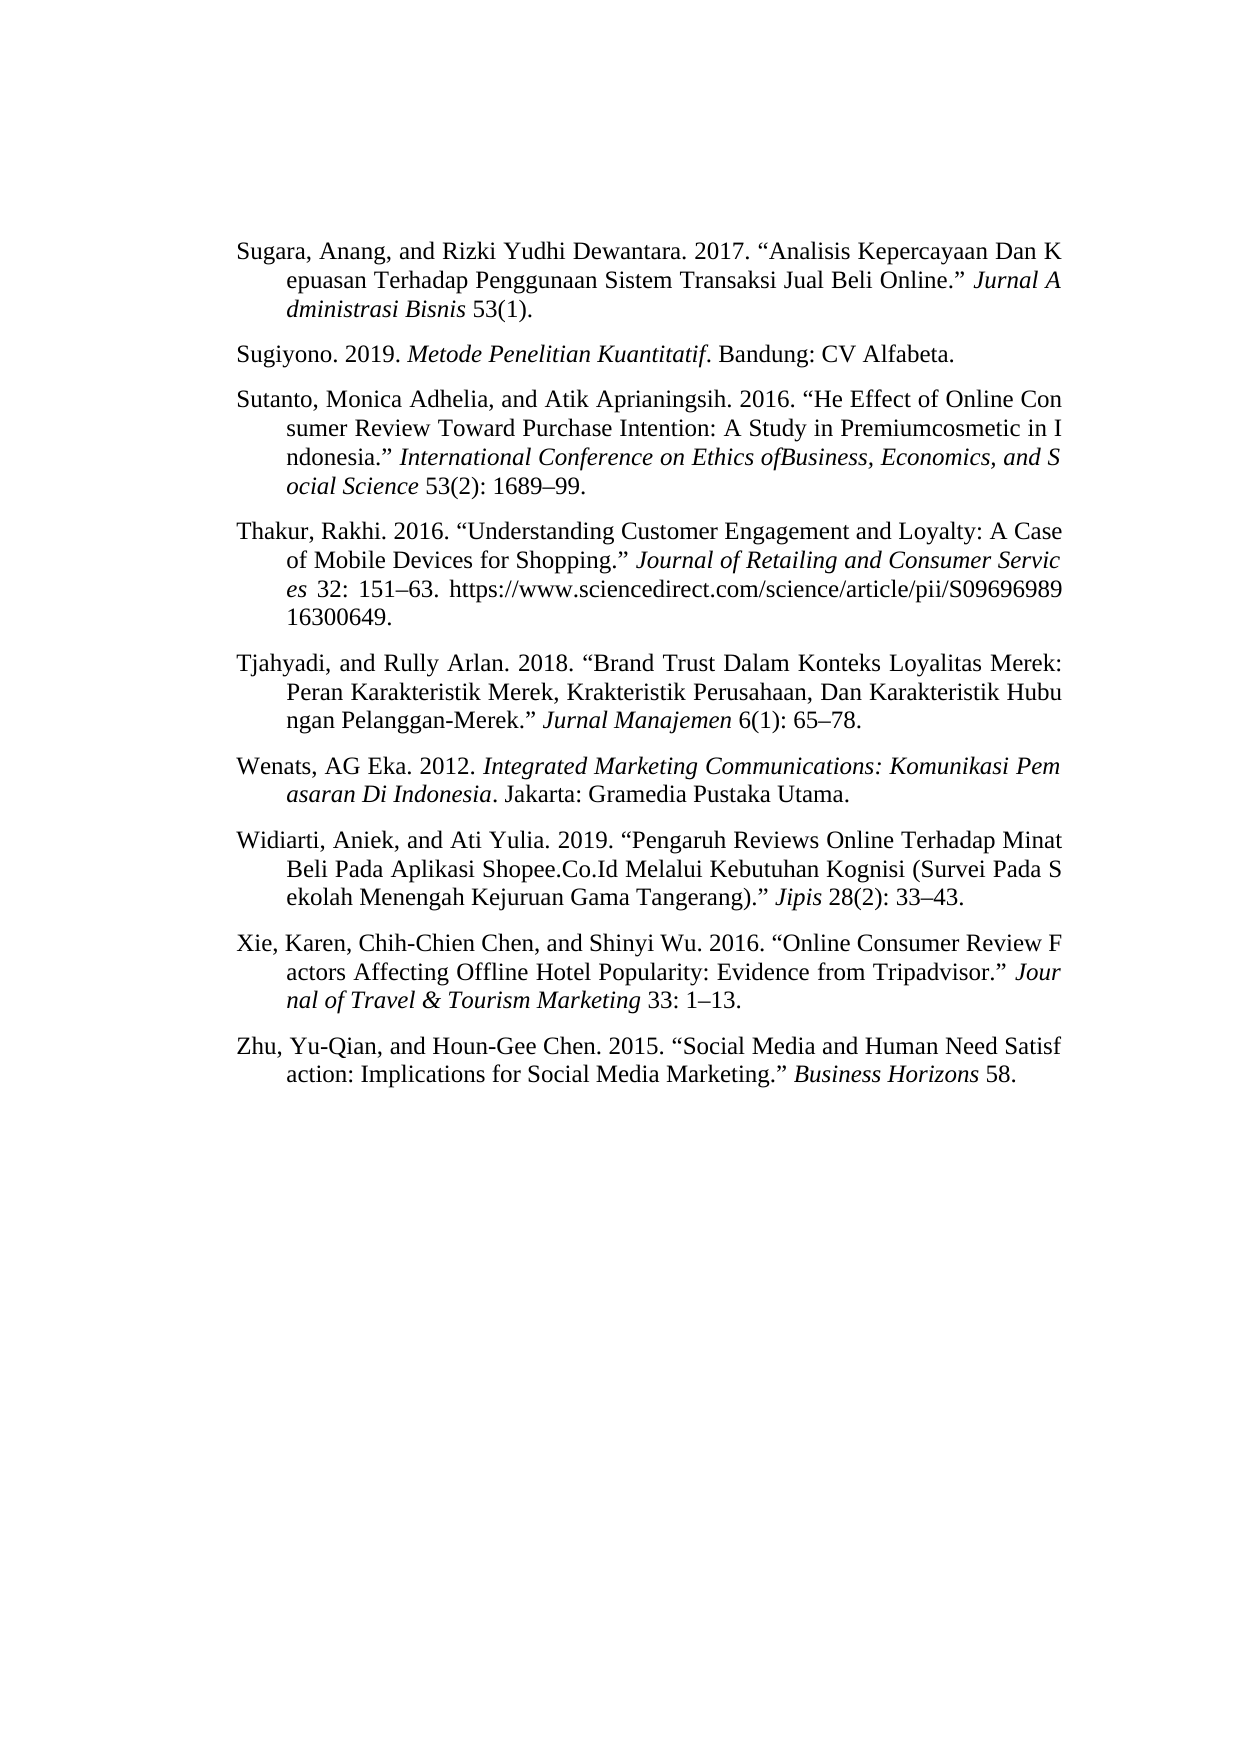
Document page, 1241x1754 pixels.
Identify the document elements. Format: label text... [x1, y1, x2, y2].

text Sutanto, Monica Adhelia, and Atik Aprianingsih. 2016. “He Effect of Online Consumer Review Toward Purchase Intention: A Study in Premiumcosmetic in Indonesia.” International Conference on Ethics ofBusiness, Economics, and Social Science 53(2): 1689–99. [236, 384, 1063, 499]
text Wenats, AG Eka. 2012. Integrated Marketing Communications: Komunikasi Pemasaran Di Indonesia. Jakarta: Gramedia Pustaka Utama. [236, 751, 1063, 808]
text Xie, Karen, Chih-Chien Chen, and Shinyi Wu. 2016. “Online Consumer Review Factors Affecting Offline Hotel Popularity: Evidence from Tripadvisor.” Journal of Travel & Tourism Marketing 33: 1–13. [236, 928, 1063, 1014]
text Tjahyadi, and Rully Arlan. 2018. “Brand Trust Dalam Konteks Loyalitas Merek: Peran Karakteristik Merek, Krakteristik Perusahaan, Dan Karakteristik Hubungan Pelanggan-Merek.” Jurnal Manajemen 6(1): 65–78. [236, 648, 1063, 734]
text Zhu, Yu-Qian, and Houn-Gee Chen. 2015. “Social Media and Human Need Satisfaction: Implications for Social Media Marketing.” Business Horizons 58. [236, 1031, 1063, 1088]
text Thakur, Rakhi. 2016. “Understanding Customer Engagement and Loyalty: A Case of Mobile Devices for Shopping.” Journal of Retailing and Consumer Services 32: 151–63. https://www.sciencedirect.com/science/article/pii/S0969698916300649. [236, 516, 1063, 631]
text Sugiyono. 2019. Metode Penelitian Kuantitatif. Bandung: CV Alfabeta. [236, 339, 1063, 368]
text Widiarti, Aniek, and Ati Yulia. 2019. “Pengaruh Reviews Online Terhadap Minat Beli Pada Aplikasi Shopee.Co.Id Melalui Kebutuhan Kognisi (Survei Pada Sekolah Menengah Kejuruan Gama Tangerang).” Jipis 28(2): 33–43. [236, 825, 1063, 911]
text Sugara, Anang, and Rizki Yudhi Dewantara. 2017. “Analisis Kepercayaan Dan Kepuasan Terhadap Penggunaan Sistem Transaksi Jual Beli Online.” Jurnal Administrasi Bisnis 53(1). [236, 236, 1063, 322]
